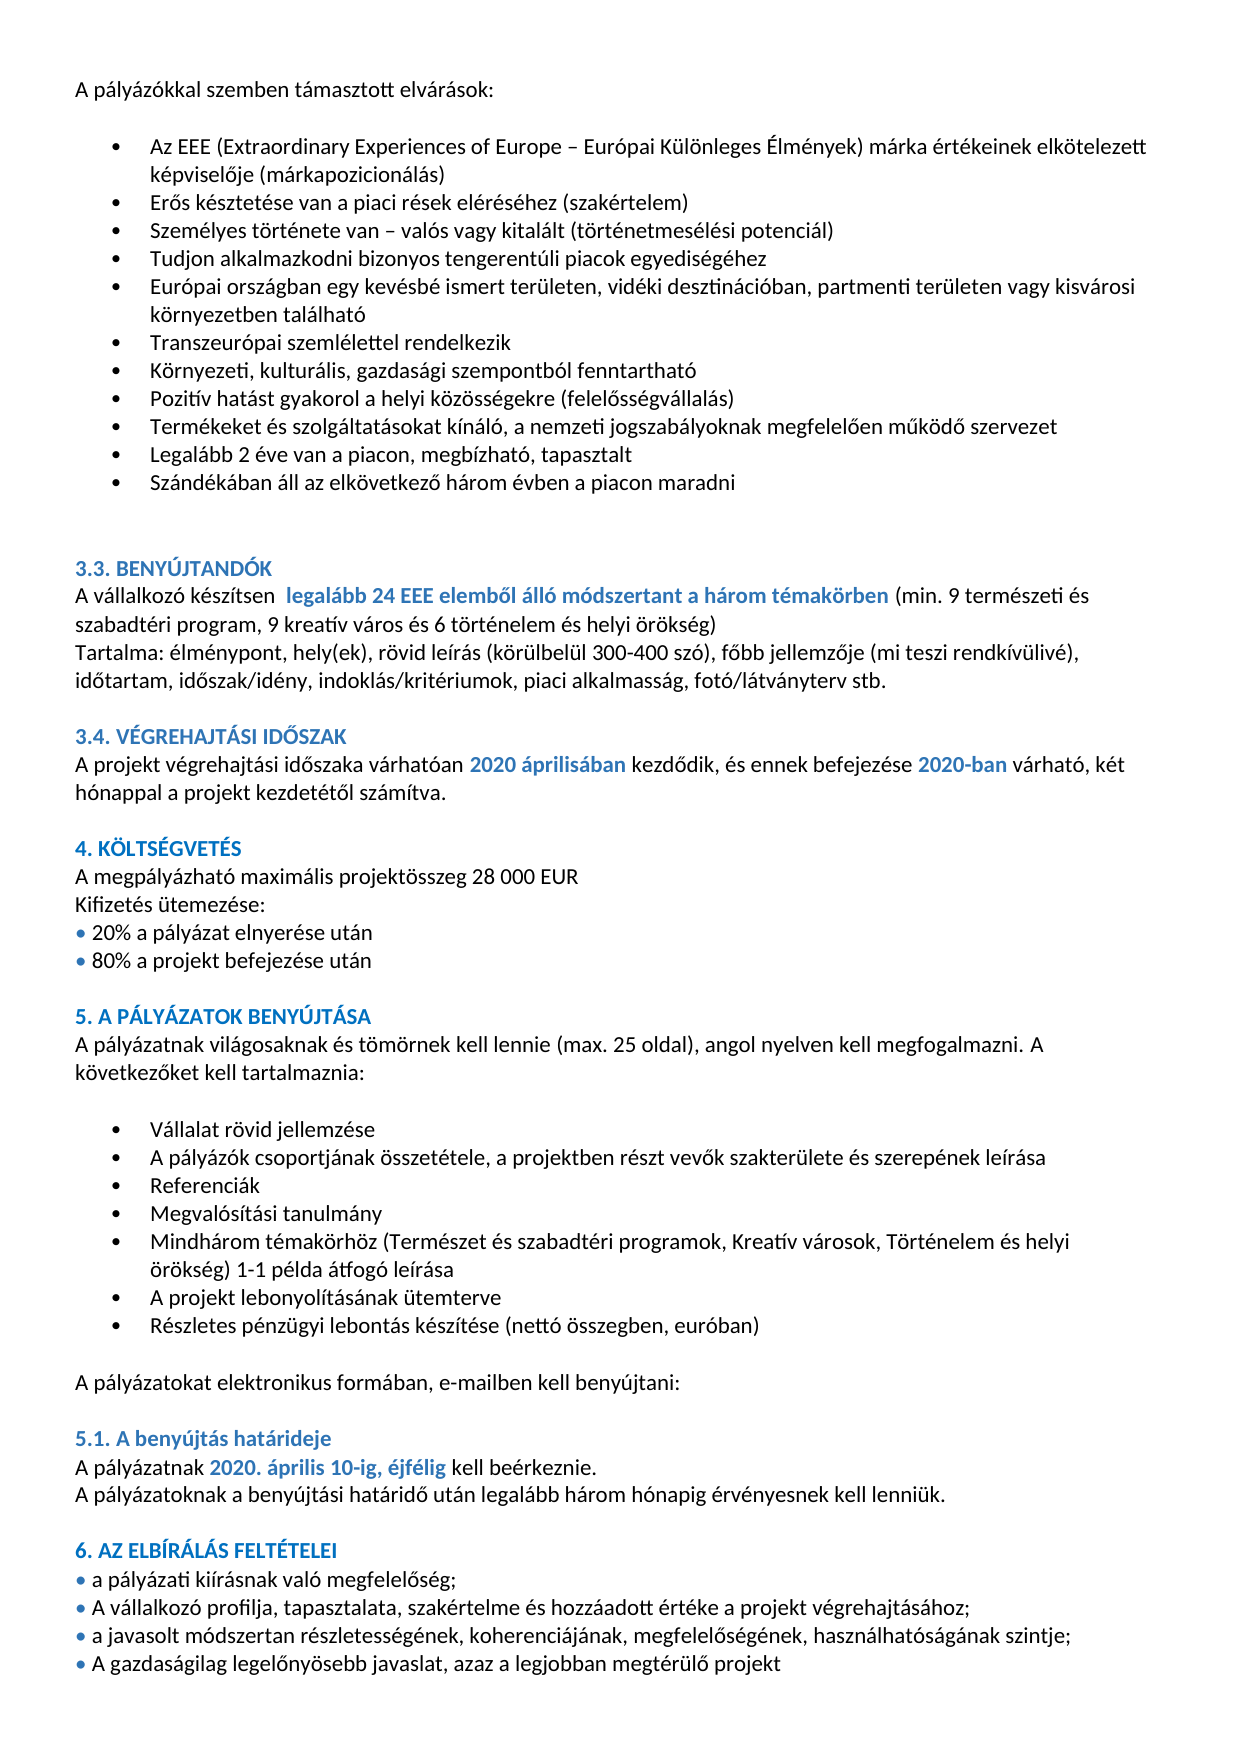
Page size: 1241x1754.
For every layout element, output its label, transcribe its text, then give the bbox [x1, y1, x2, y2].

text Kifizetés ütemezése: [75, 890, 1165, 918]
list A projekt lebonyolításának ütemterve [112, 1283, 1165, 1311]
text A pályázatnak 2020. április 10-ig, éjfélig kell beérkeznie. [75, 1453, 1165, 1481]
text 3.4. VÉGREHAJTÁSI IDŐSZAK [75, 722, 1165, 750]
text • a pályázati kiírásnak való megfelelőség; [75, 1565, 1165, 1593]
text 5.1. A benyújtás határideje [75, 1424, 1165, 1453]
list Környezeti, kulturális, gazdasági szempontból fenntartható [112, 356, 1165, 384]
list Transzeurópai szemlélettel rendelkezik [112, 328, 1165, 356]
text • A vállalkozó profilja, tapasztalata, szakértelme és hozzáadott értéke a projekt végrehajtásához; [75, 1593, 1165, 1621]
text 5. A PÁLYÁZATOK BENYÚJTÁSA [75, 1002, 1165, 1030]
text • A gazdaságilag legelőnyösebb javaslat, azaz a legjobban megtérülő projekt [75, 1649, 1165, 1677]
list Szándékában áll az elkövetkező három évben a piacon maradni [112, 468, 1165, 496]
text A projekt végrehajtási időszaka várhatóan 2020 áprilisában kezdődik, és ennek befejezése 2020-ban várható, két hónappal a projekt kezdetétől számítva. [75, 750, 1165, 806]
list Mindhárom témakörhöz (Természet és szabadtéri programok, Kreatív városok, Történelem és helyi örökség) 1-1 példa átfogó leírása [112, 1227, 1165, 1283]
list Referenciák [112, 1171, 1165, 1199]
list Személyes története van – valós vagy kitalált (történetmesélési potenciál) [112, 216, 1165, 244]
text Tartalma: élménypont, hely(ek), rövid leírás (körülbelül 300-400 szó), főbb jellemzője (mi teszi rendkívülivé), időtartam, időszak/idény, indoklás/kritériumok, piaci alkalmasság, fotó/látványterv stb. [75, 638, 1165, 694]
text A megpályázható maximális projektösszeg 28 000 EUR [75, 862, 1165, 890]
list Európai országban egy kevésbé ismert területen, vidéki desztinációban, partmenti területen vagy kisvárosi környezetben található [112, 272, 1165, 328]
list A pályázók csoportjának összetétele, a projektben részt vevők szakterülete és szerepének leírása [112, 1143, 1165, 1171]
text • 20% a pályázat elnyerése után [75, 918, 1165, 946]
list Legalább 2 éve van a piacon, megbízható, tapasztalt [112, 440, 1165, 468]
list Az EEE (Extraordinary Experiences of Europe – Európai Különleges Élmények) márka értékeinek elkötelezett képviselője (márkapozicionálás) [112, 132, 1165, 188]
text 6. AZ ELBÍRÁLÁS FELTÉTELEI [75, 1537, 1165, 1565]
list Pozitív hatást gyakorol a helyi közösségekre (felelősségvállalás) [112, 384, 1165, 412]
text • 80% a projekt befejezése után [75, 946, 1165, 974]
list Termékeket és szolgáltatásokat kínáló, a nemzeti jogszabályoknak megfelelően működő szervezet [112, 412, 1165, 440]
list Erős késztetése van a piaci rések eléréséhez (szakértelem) [112, 188, 1165, 216]
text 4. KÖLTSÉGVETÉS [75, 834, 1165, 862]
text A pályázatnak világosaknak és tömörnek kell lennie (max. 25 oldal), angol nyelven kell megfogalmazni. A következőket kell tartalmaznia: [75, 1030, 1165, 1086]
text A pályázatokat elektronikus formában, e-mailben kell benyújtani: [75, 1368, 1165, 1397]
text A vállalkozó készítsen legalább 24 EEE elemből álló módszertant a három témakörben (min. 9 természeti és szabadtéri program, 9 kreatív város és 6 történelem és helyi örökség) [75, 582, 1165, 638]
list Részletes pénzügyi lebontás készítése (nettó összegben, euróban) [112, 1311, 1165, 1339]
list Megvalósítási tanulmány [112, 1199, 1165, 1227]
text 3.3. BENYÚJTANDÓK [75, 554, 1165, 582]
list Vállalat rövid jellemzése [112, 1115, 1165, 1143]
text A pályázatoknak a benyújtási határidő után legalább három hónapig érvényesnek kell lenniük. [75, 1481, 1165, 1509]
text • a javasolt módszertan részletességének, koherenciájának, megfelelőségének, használhatóságának szintje; [75, 1621, 1165, 1649]
text A pályázókkal szemben támasztott elvárások: [75, 75, 1165, 103]
list Tudjon alkalmazkodni bizonyos tengerentúli piacok egyediségéhez [112, 244, 1165, 272]
